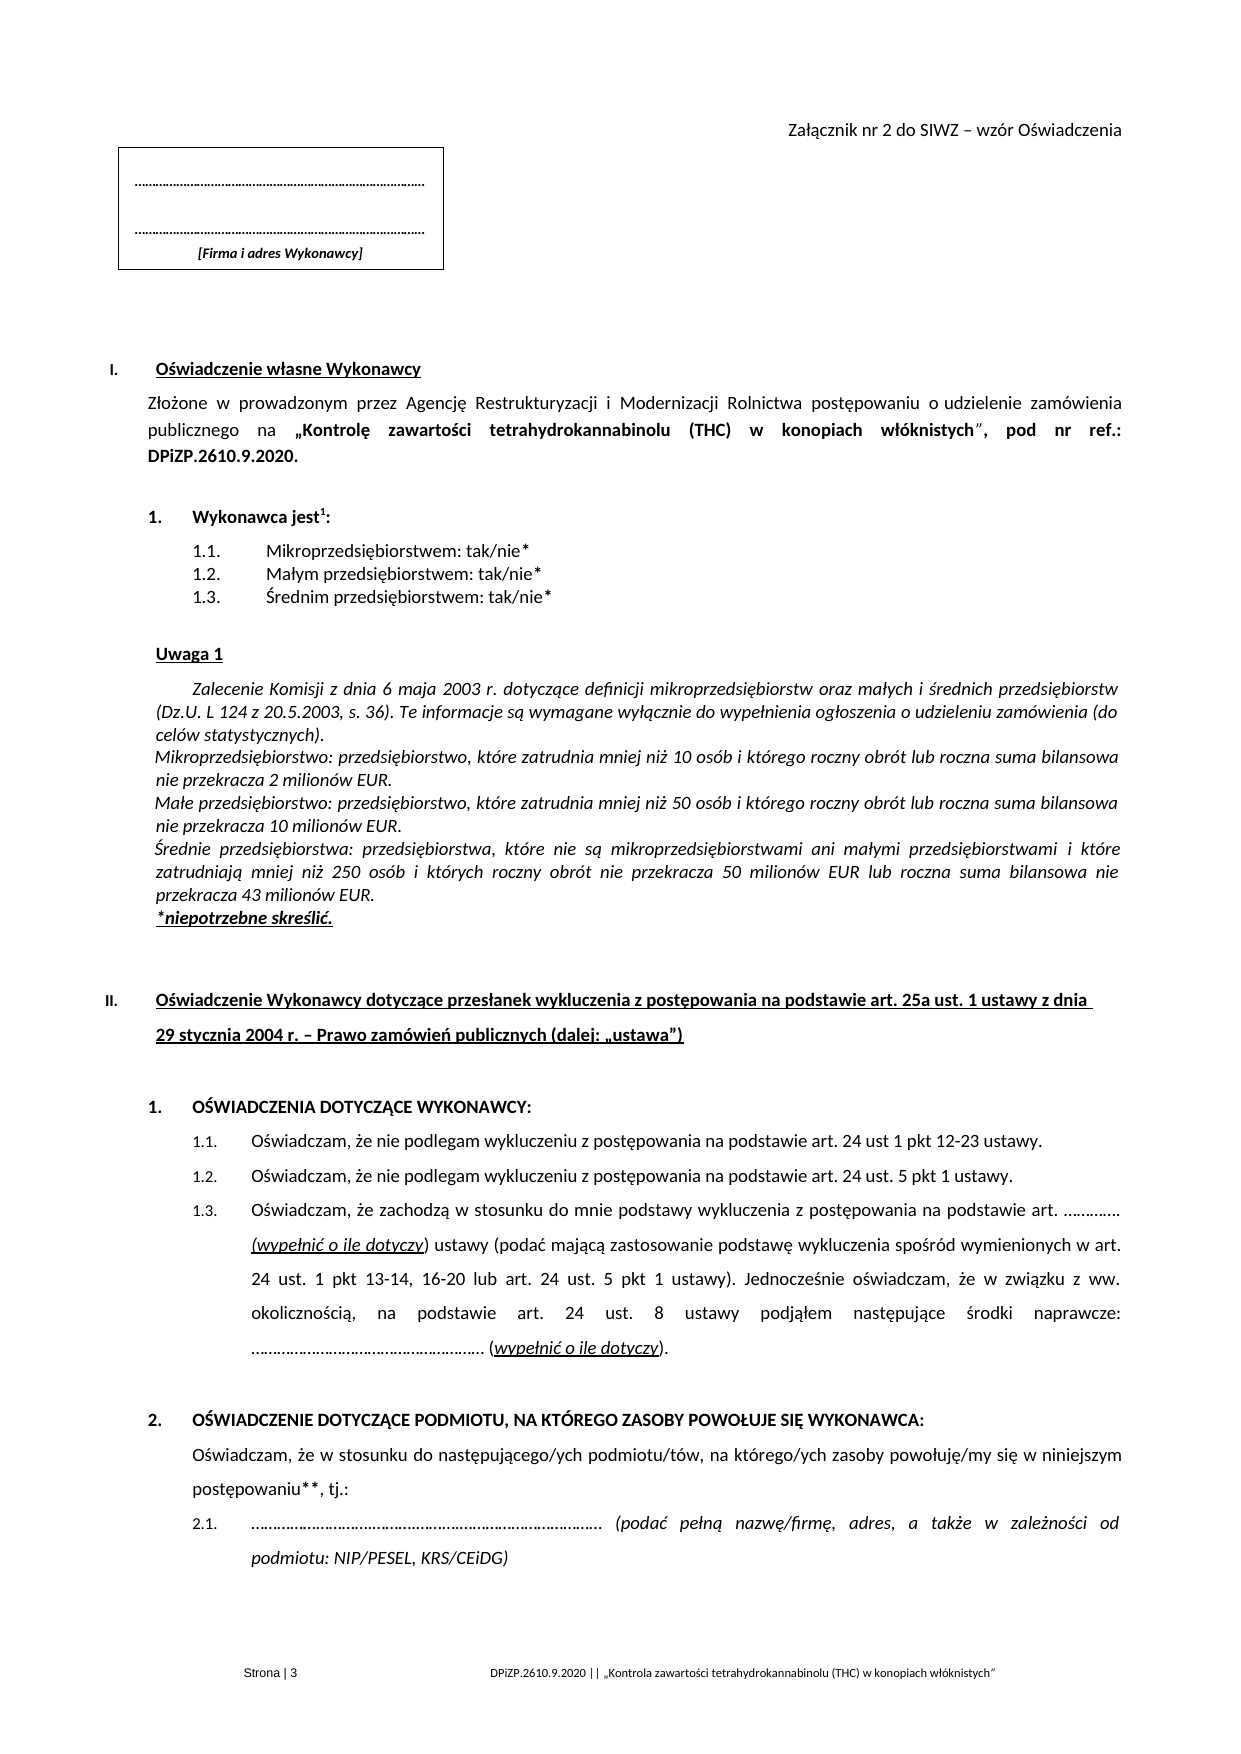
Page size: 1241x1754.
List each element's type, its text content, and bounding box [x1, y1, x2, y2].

list Mikroprzedsiębiorstwem: tak/nie* [192, 539, 1122, 562]
list Średnim przedsiębiorstwem: tak/nie* [192, 585, 1122, 608]
text Zalecenie Komisji z dnia 6 maja 2003 r. dotyczące definicji mikroprzedsiębiorstw oraz małych i średnich przedsiębiorstw (Dz.U. L 124 z 20.5.2003, s. 36). Te informacje są wymagane wyłącznie do wypełnienia ogłoszenia o udzieleniu zamówienia (do celów statystycznych). [156, 677, 1122, 746]
text *niepotrzebne skreślić. [156, 906, 1122, 929]
list Małym przedsiębiorstwem: tak/nie* [192, 562, 1122, 585]
list Wykonawca jest1: [148, 505, 1122, 528]
list OŚWIADCZENIE DOTYCZĄCE PODMIOTU, NA KTÓREGO ZASOBY POWOŁUJE SIĘ WYKONAWCA: [148, 1408, 1122, 1431]
list Oświadczam, że nie podlegam wykluczeniu z postępowania na podstawie art. 24 ust. 5 pkt 1 ustawy. [192, 1164, 1122, 1187]
text Małe przedsiębiorstwo: przedsiębiorstwo, które zatrudnia mniej niż 50 osób i którego roczny obrót lub roczna suma bilansowa nie przekracza 10 milionów EUR. [154, 791, 1122, 837]
list Złożone w prowadzonym przez Agencję Restrukturyzacji i Modernizacji Rolnictwa postępowaniu o udzielenie zamówienia publicznego na „Kontrolę zawartości tetrahydrokannabinolu (THC) w konopiach włóknistych”, pod nr ref.: DPiZP.2610.9.2020. [148, 392, 1122, 467]
table_header ………………………………………………………………………… ………………………………………………………………………… [Firma i adres Wykonawcy] [119, 148, 443, 269]
text Średnie przedsiębiorstwa: przedsiębiorstwa, które nie są mikroprzedsiębiorstwami ani małymi przedsiębiorstwami i które zatrudniają mniej niż 250 osób i których roczny obrót nie przekracza 50 milionów EUR lub roczna suma bilansowa nie przekracza 43 milionów EUR. [154, 837, 1122, 906]
list Oświadczam, że zachodzą w stosunku do mnie podstawy wykluczenia z postępowania na podstawie art. …………. (wypełnić o ile dotyczy) ustawy (podać mającą zastosowanie podstawę wykluczenia spośród wymienionych w art. 24 ust. 1 pkt 13-14, 16-20 lub art. 24 ust. 5 pkt 1 ustawy). Jednocześnie oświadczam, że w związku z ww. okolicznością, na podstawie art. 24 ust. 8 ustawy podjąłem następujące środki naprawcze: ……………………………………………… (wypełnić o ile dotyczy). [192, 1198, 1122, 1359]
list Oświadczenie własne Wykonawcy [118, 357, 1122, 380]
list Oświadczenie Wykonawcy dotyczące przesłanek wykluczenia z postępowania na podstawie art. 25a ust. 1 ustawy z dnia 29 stycznia 2004 r. – Prawo zamówień publicznych (dalej: „ustawa”) [118, 988, 1122, 1046]
list OŚWIADCZENIA DOTYCZĄCE WYKONAWCY: [148, 1095, 1122, 1118]
text Uwaga 1 [156, 642, 1122, 665]
list ……………………….……….……….…………………………… (podać pełną nazwę/firmę, adres, a także w zależności od podmiotu: NIP/PESEL, KRS/CEiDG) [192, 1511, 1122, 1569]
text Załącznik nr 2 do SIWZ – wzór Oświadczenia [118, 118, 1122, 141]
list Oświadczam, że nie podlegam wykluczeniu z postępowania na podstawie art. 24 ust 1 pkt 12-23 ustawy. [192, 1129, 1122, 1152]
text Oświadczam, że w stosunku do następującego/ych podmiotu/tów, na którego/ych zasoby powołuję/my się w niniejszym postępowaniu**, tj.: [192, 1443, 1122, 1500]
text Mikroprzedsiębiorstwo: przedsiębiorstwo, które zatrudnia mniej niż 10 osób i którego roczny obrót lub roczna suma bilansowa nie przekracza 2 milionów EUR. [154, 746, 1122, 791]
